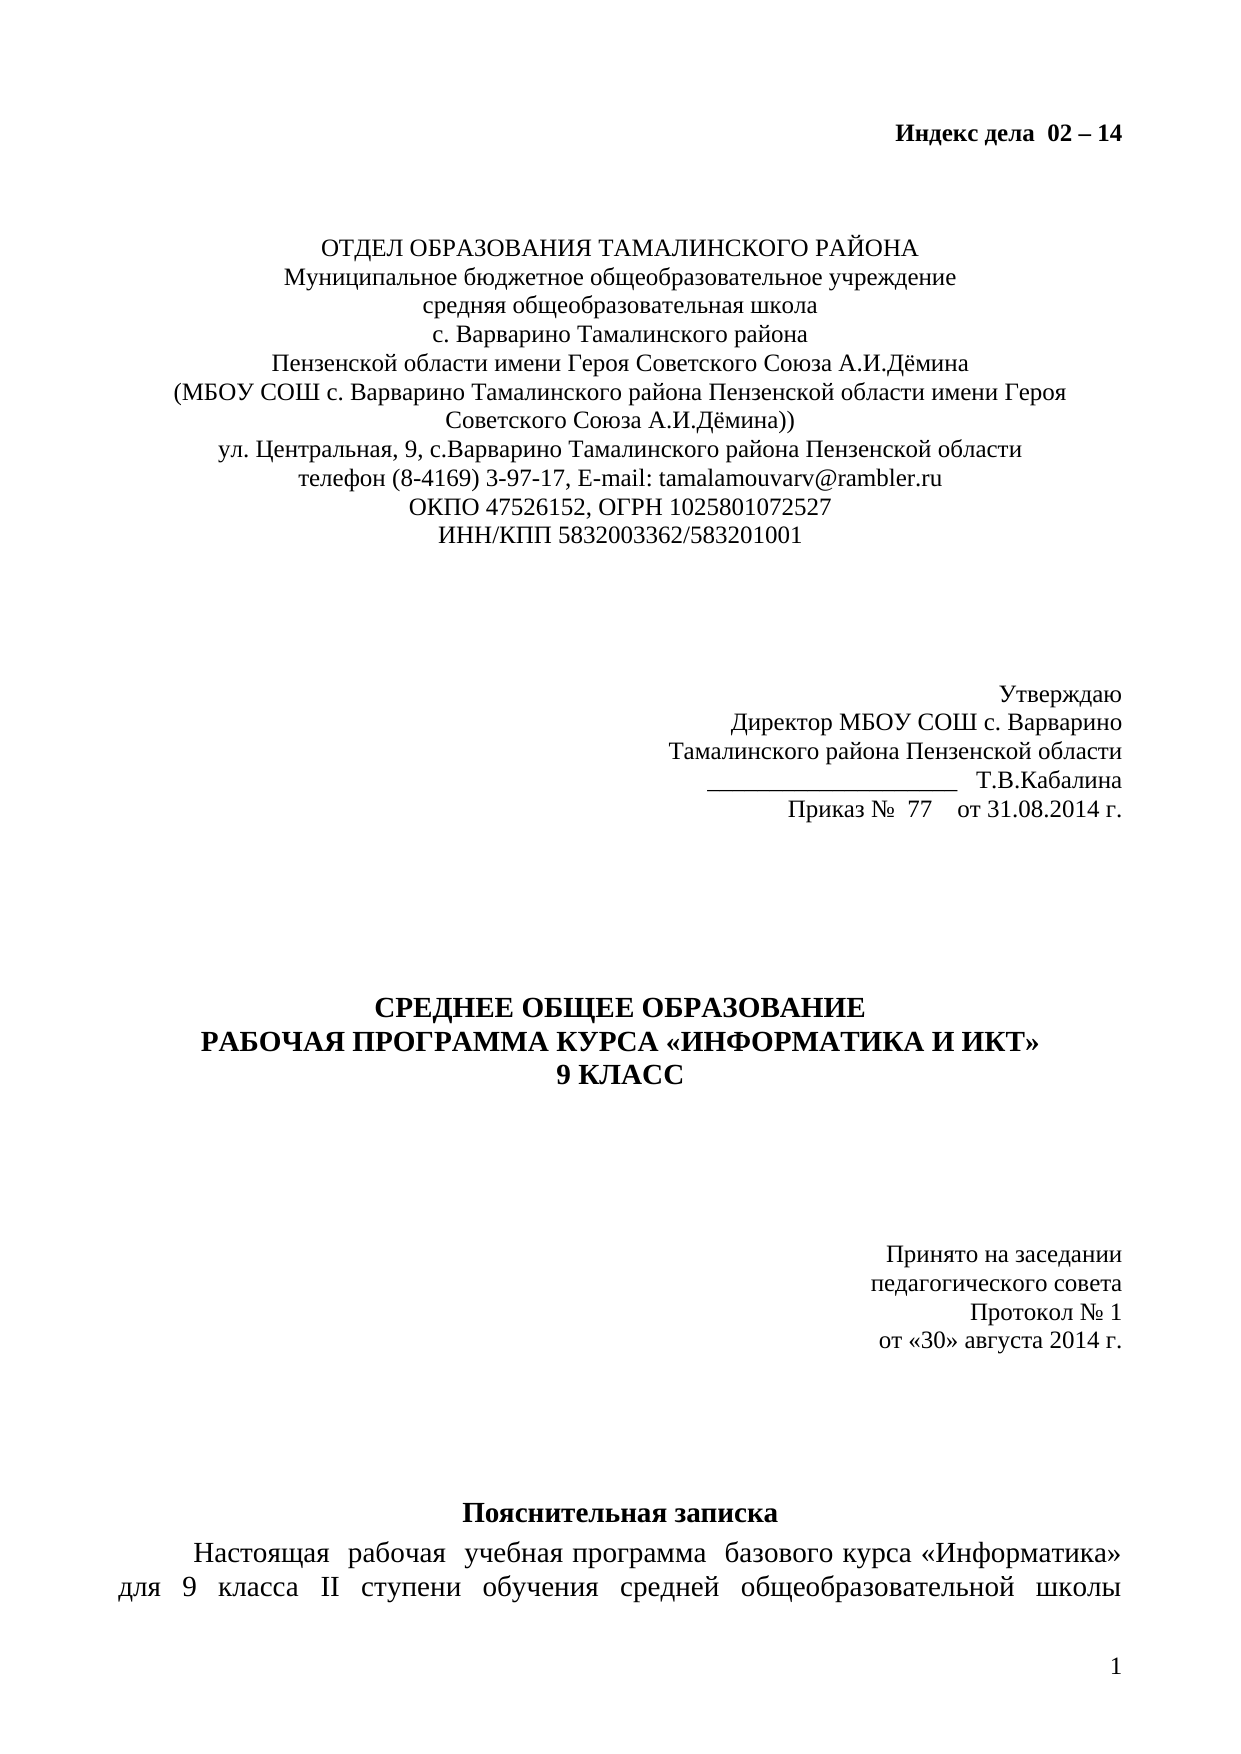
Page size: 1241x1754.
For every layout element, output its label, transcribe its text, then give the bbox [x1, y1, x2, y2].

text от «30» августа 2014 г. [118, 1326, 1122, 1354]
text ____________________ Т.В.Кабалина [118, 765, 1122, 794]
text педагогического совета [118, 1268, 1122, 1297]
text (МБОУ СОШ с. Варварино Тамалинского района Пензенской области имени Героя Советского Союза А.И.Дёмина)) [118, 377, 1122, 434]
text средняя общеобразовательная школа [118, 291, 1122, 319]
text Утверждаю [118, 679, 1122, 707]
text Директор МБОУ СОШ с. Варварино [118, 707, 1122, 736]
text ИНН/КПП 5832003362/583201001 [118, 521, 1122, 549]
text рабочая программа курса «ИНФОРМАТИКА И ИКТ» [118, 1024, 1122, 1057]
subtitle Пояснительная записка [118, 1496, 1122, 1529]
text среднее общее образование [118, 990, 1122, 1024]
text Принято на заседании [118, 1239, 1122, 1268]
text Муниципальное бюджетное общеобразовательное учреждение [118, 262, 1122, 291]
text с. Варварино Тамалинского района [118, 319, 1122, 348]
text телефон (8-4169) 3-97-17, Е-mail: tamalamouvarv@rambler.ru [118, 463, 1122, 492]
text Протокол № 1 [118, 1297, 1122, 1326]
text ул. Центральная, 9, с.Варварино Тамалинского района Пензенской области [118, 434, 1122, 463]
text Индекс дела 02 – 14 [118, 118, 1122, 147]
text ОТДЕЛ ОБРАЗОВАНИЯ ТАМАЛИНСКОГО РАЙОНА [118, 233, 1122, 262]
text Пензенской области имени Героя Советского Союза А.И.Дёмина [118, 348, 1122, 377]
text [118, 1535, 1122, 1602]
text 9 класс [118, 1057, 1122, 1091]
text Тамалинского района Пензенской области [118, 736, 1122, 765]
text Приказ № 77 от 31.08.2014 г. [118, 794, 1122, 822]
text ОКПО 47526152, ОГРН 1025801072527 [118, 492, 1122, 521]
